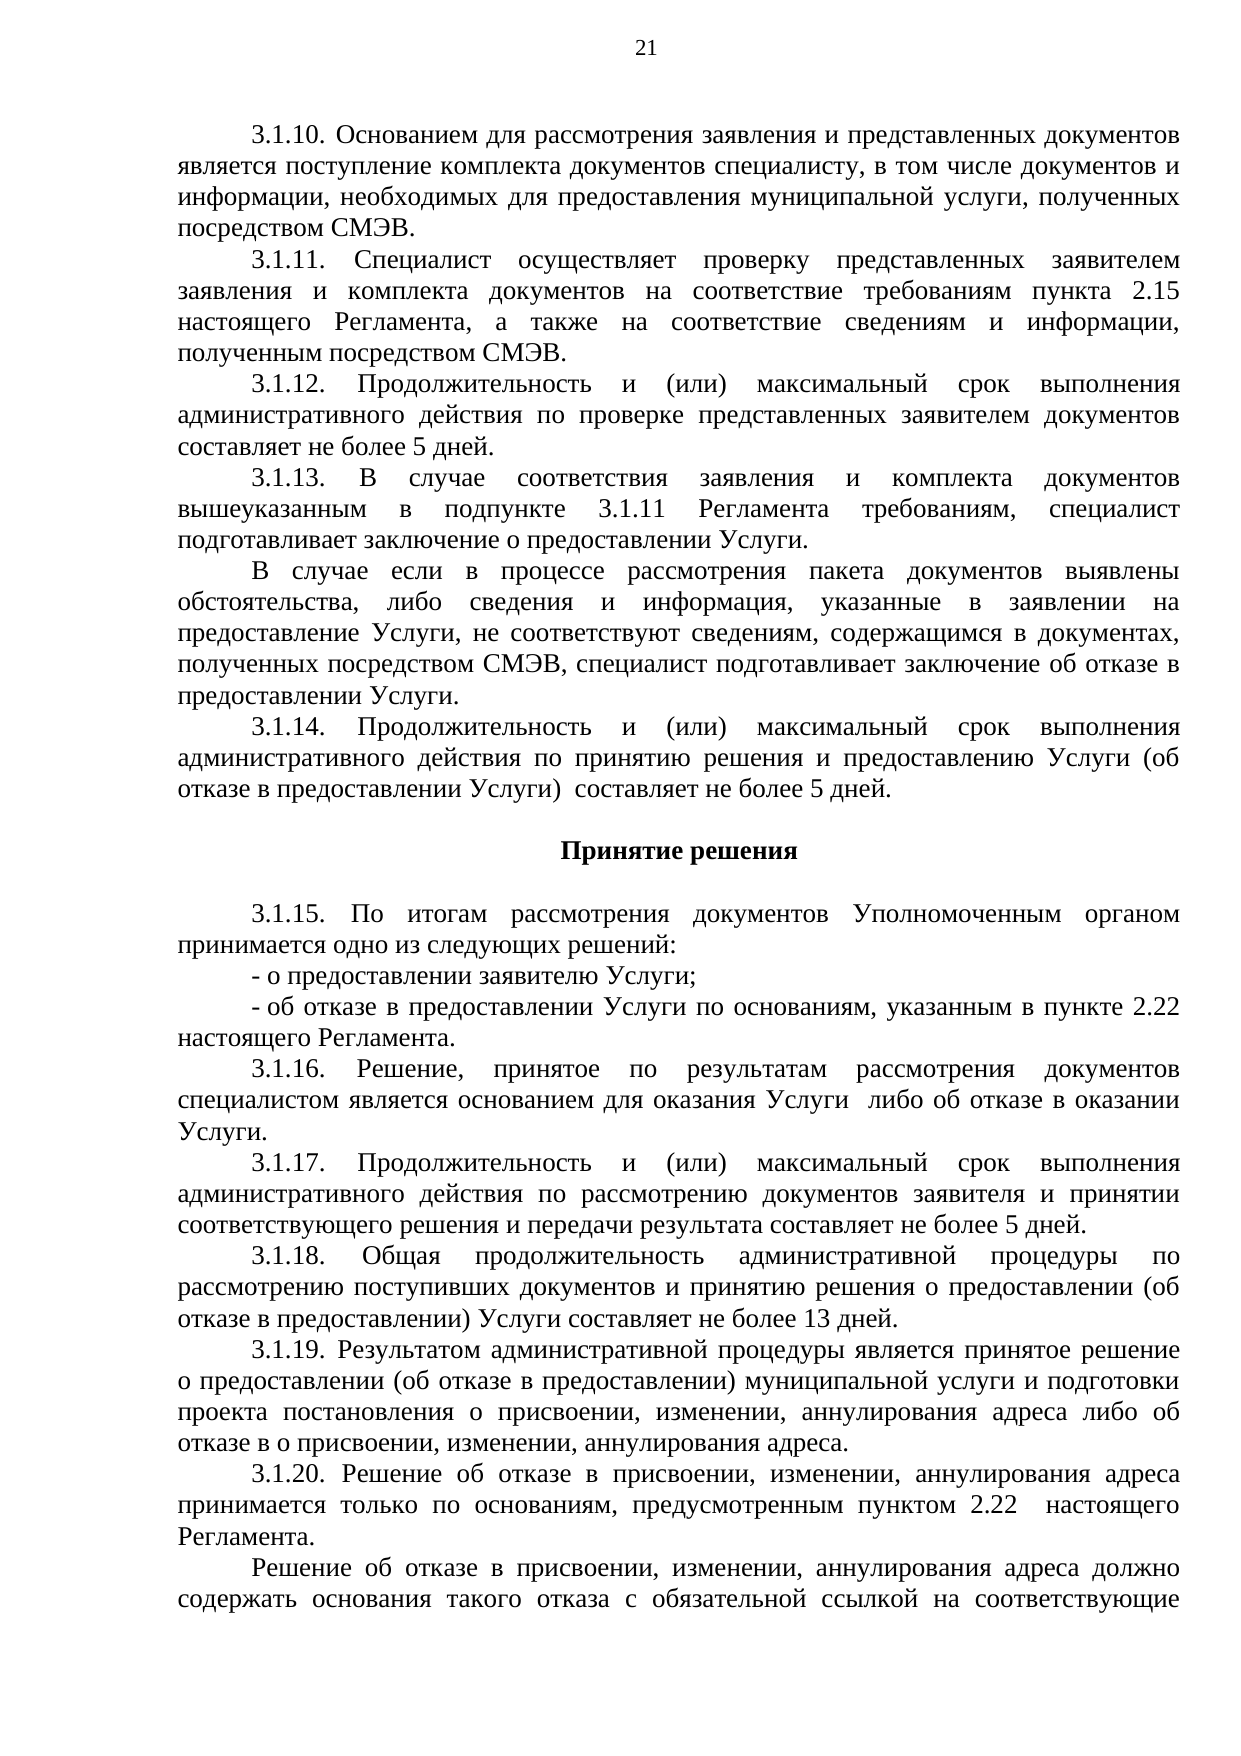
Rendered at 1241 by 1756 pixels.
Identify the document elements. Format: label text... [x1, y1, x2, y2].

text Принятие решения [177, 834, 1181, 866]
text В случае если в процессе рассмотрения пакета документов выявлены обстоятельства, либо сведения и информация, указанные в заявлении на предоставление Услуги, не соответствуют сведениям, содержащимся в документах, полученных посредством СМЭВ, специалист подготавливает заключение об отказе в предоставлении Услуги. [177, 554, 1181, 710]
list Основанием для рассмотрения заявления и представленных документов является поступление комплекта документов специалисту, в том числе документов и информации, необходимых для предоставления муниципальной услуги, полученных посредством СМЭВ. [177, 118, 1181, 243]
text - об отказе в предоставлении Услуги по основаниям, указанным в пункте 2.22 настоящего Регламента. [177, 990, 1181, 1052]
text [177, 1551, 1181, 1613]
text - о предоставлении заявителю Услуги; [177, 959, 1181, 990]
list Решение об отказе в присвоении, изменении, аннулирования адреса принимается только по основаниям, предусмотренным пунктом 2.22 настоящего Регламента. [177, 1457, 1181, 1551]
list Продолжительность и (или) максимальный срок выполнения административного действия по рассмотрению документов заявителя и принятии соответствующего решения и передачи результата составляет не более 5 дней. [177, 1146, 1181, 1239]
list Продолжительность и (или) максимальный срок выполнения административного действия по проверке представленных заявителем документов составляет не более 5 дней. [177, 367, 1181, 461]
list Специалист осуществляет проверку представленных заявителем заявления и комплекта документов на соответствие требованиям пункта 2.15 настоящего Регламента, а также на соответствие сведениям и информации, полученным посредством СМЭВ. [177, 243, 1181, 367]
list По итогам рассмотрения документов Уполномоченным органом принимается одно из следующих решений: [177, 897, 1181, 959]
list Продолжительность и (или) максимальный срок выполнения административного действия по принятию решения и предоставлению Услуги (об отказе в предоставлении Услуги) составляет не более 5 дней. [177, 710, 1181, 803]
list Решение, принятое по результатам рассмотрения документов специалистом является основанием для оказания Услуги либо об отказе в оказании Услуги. [177, 1052, 1181, 1146]
list Результатом административной процедуры является принятое решение о предоставлении (об отказе в предоставлении) муниципальной услуги и подготовки проекта постановления о присвоении, изменении, аннулирования адреса либо об отказе в о присвоении, изменении, аннулирования адреса. [177, 1333, 1181, 1457]
list В случае соответствия заявления и комплекта документов вышеуказанным в подпункте 3.1.11 Регламента требованиям, специалист подготавливает заключение о предоставлении Услуги. [177, 461, 1181, 554]
list Общая продолжительность административной процедуры по рассмотрению поступивших документов и принятию решения о предоставлении (об отказе в предоставлении) Услуги составляет не более 13 дней. [177, 1239, 1181, 1333]
